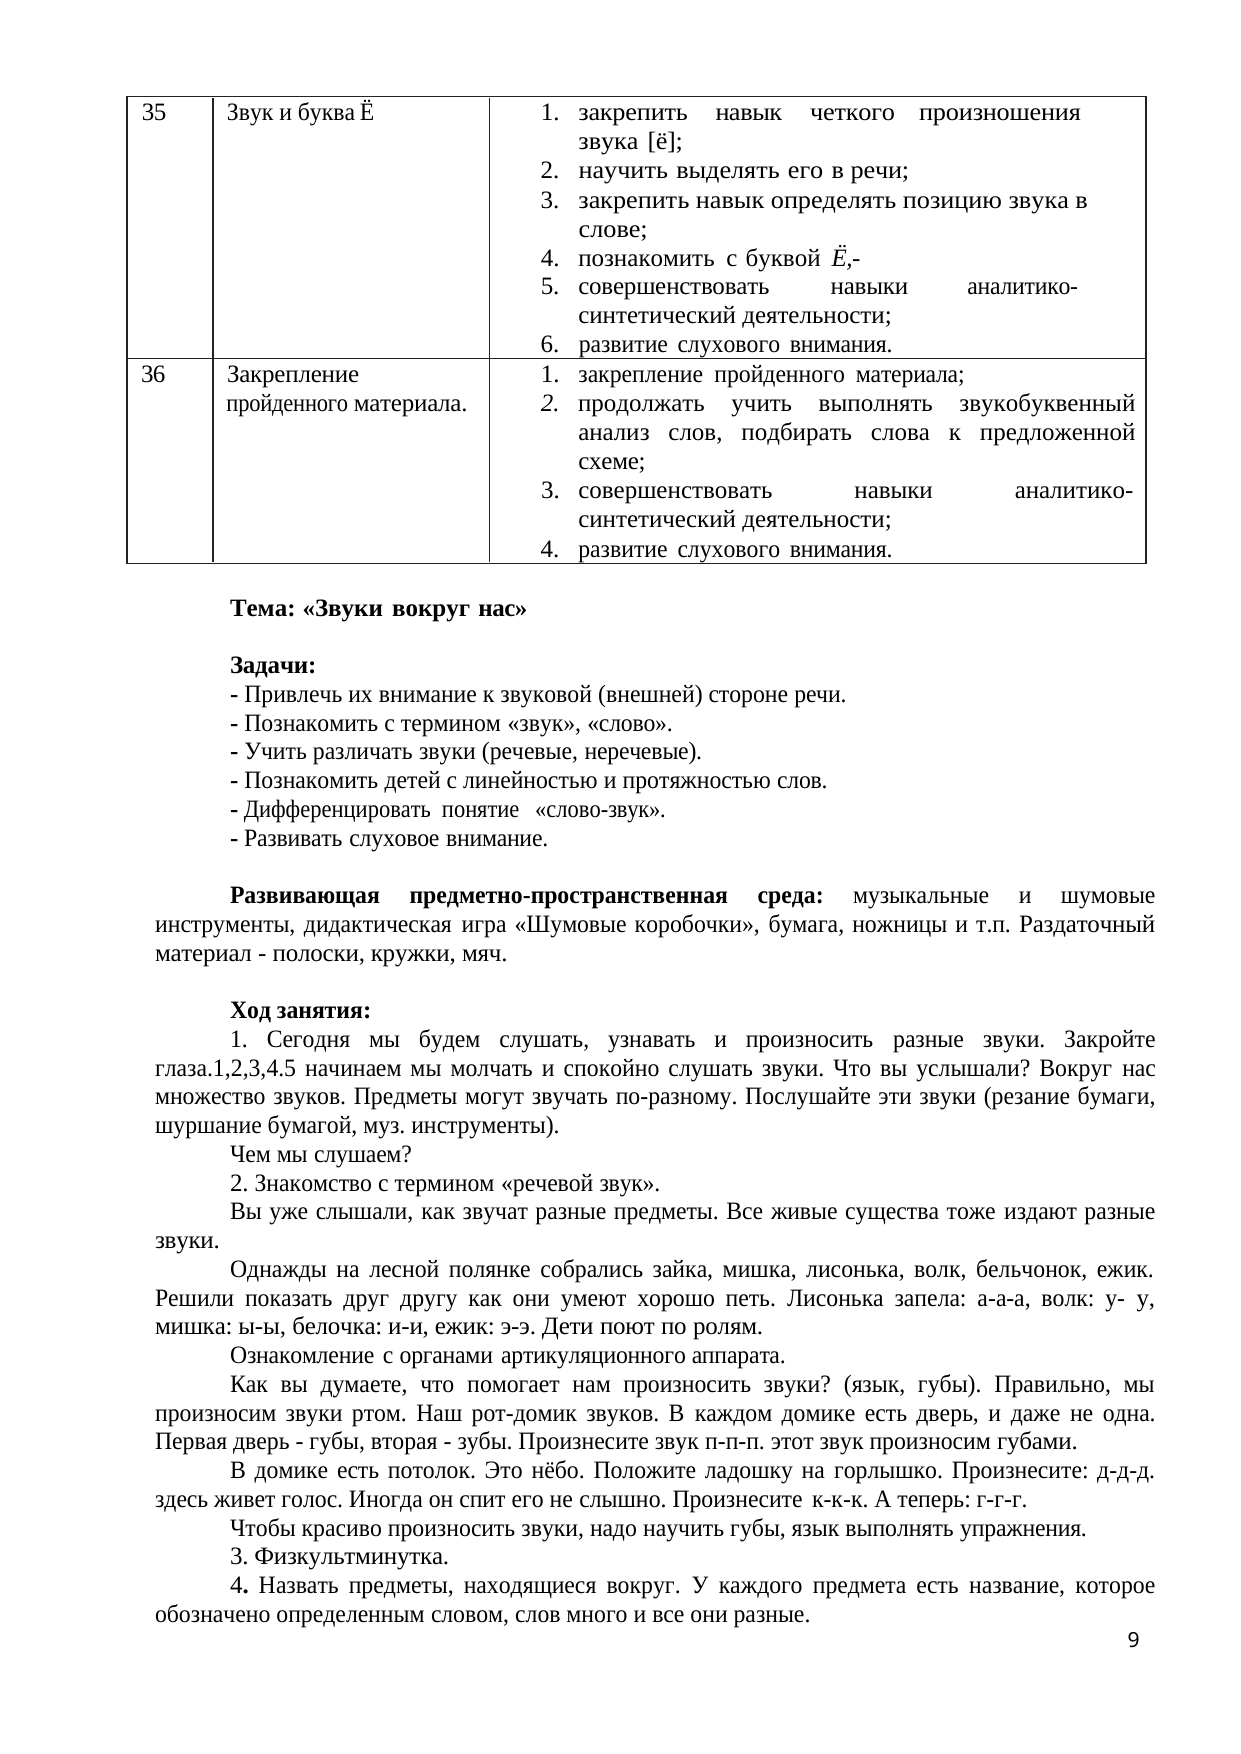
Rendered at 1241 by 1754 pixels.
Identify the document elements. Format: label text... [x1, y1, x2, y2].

text Как вы думаете, что помогает нам произносить звуки? (язык, губы). Правильно, мы произносим звуки ртом. Наш рот-домик звуков. В каждом домике есть дверь, и даже не одна. Первая дверь - губы, вторая - зубы. Произнесите звук п-п-п. этот звук произносим губами. [155, 1369, 1156, 1455]
table_header 35 [128, 97, 213, 358]
text 1. Сегодня мы будем слушать, узнавать и произносить разные звуки. Закройте глаза.1,2,3,4.5 начинаем мы молчать и спокойно слушать звуки. Что вы услышали? Вокруг нас множество звуков. Предметы могут звучать по-разному. Послушайте эти звуки (резание бумаги, шуршание бумагой, муз. инструменты). [155, 1024, 1156, 1139]
table_header Звук и буква Ё [214, 97, 489, 358]
text Развивающая предметно-пространственная среда: музыкальные и шумовые инструменты, дидактическая игра «Шумовые коробочки», бумага, ножницы и т.п. Раздаточный материал - полоски, кружки, мяч. [155, 880, 1156, 966]
table_header закрепить навык четкого произношения звука [ё]; научить выделять его в речи; закрепить навык определять позицию звука в слове; познакомить с буквой Ё,- совершенствовать навыки аналитико- синтетический деятельности; развитие слухового внимания. [490, 97, 1145, 358]
text 2. Знакомство с термином «речевой звук». [155, 1168, 1156, 1196]
text В домике есть потолок. Это нёбо. Положите ладошку на горлышко. Произнесите: д-д-д. здесь живет голос. Иногда он спит его не слышно. Произнесите к-к-к. А теперь: г-г-г. [155, 1455, 1156, 1513]
table_cell Закрепление пройденного материала. [214, 359, 489, 562]
table_cell 36 [128, 359, 212, 562]
text 4. Назвать предметы, находящиеся вокруг. У каждого предмета есть название, которое обозначено определенным словом, слов много и все они разные. [155, 1570, 1156, 1628]
text Чем мы слушаем? [155, 1139, 1156, 1168]
text 3. Физкультминутка. [155, 1541, 1156, 1570]
text - Учить различать звуки (речевые, неречевые). [155, 736, 1156, 765]
text - Развивать слуховое внимание. [155, 823, 1156, 851]
text - Дифференцировать понятие «слово-звук». [155, 794, 1156, 823]
table_cell закрепление пройденного материала; продолжать учить выполнять звукобуквенный анализ слов, подбирать слова к предложенной схеме; совершенствовать навыки аналитико- синтетический деятельности; развитие слухового внимания. [490, 359, 1145, 562]
text Задачи: [155, 650, 1156, 679]
text Тема: «Звуки вокруг нас» [155, 593, 1156, 621]
text - Познакомить детей с линейностью и протяжностью слов. [155, 765, 1156, 794]
text - Познакомить с термином «звук», «слово». [155, 708, 1156, 736]
text Чтобы красиво произносить звуки, надо научить губы, язык выполнять упражнения. [155, 1513, 1156, 1541]
text Ознакомление с органами артикуляционного аппарата. [155, 1340, 1156, 1369]
text Однажды на лесной полянке собрались зайка, мишка, лисонька, волк, бельчонок, ежик. Решили показать друг другу как они умеют хорошо петь. Лисонька запела: a-a-a, волк: у- у, мишка: ы-ы, белочка: и-и, ежик: э-э. Дети поют по ролям. [155, 1254, 1156, 1340]
text - Привлечь их внимание к звуковой (внешней) стороне речи. [155, 679, 1156, 708]
text Ход занятия: [155, 995, 1156, 1024]
text Вы уже слышали, как звучат разные предметы. Все живые существа тоже издают разные звуки. [155, 1196, 1156, 1254]
